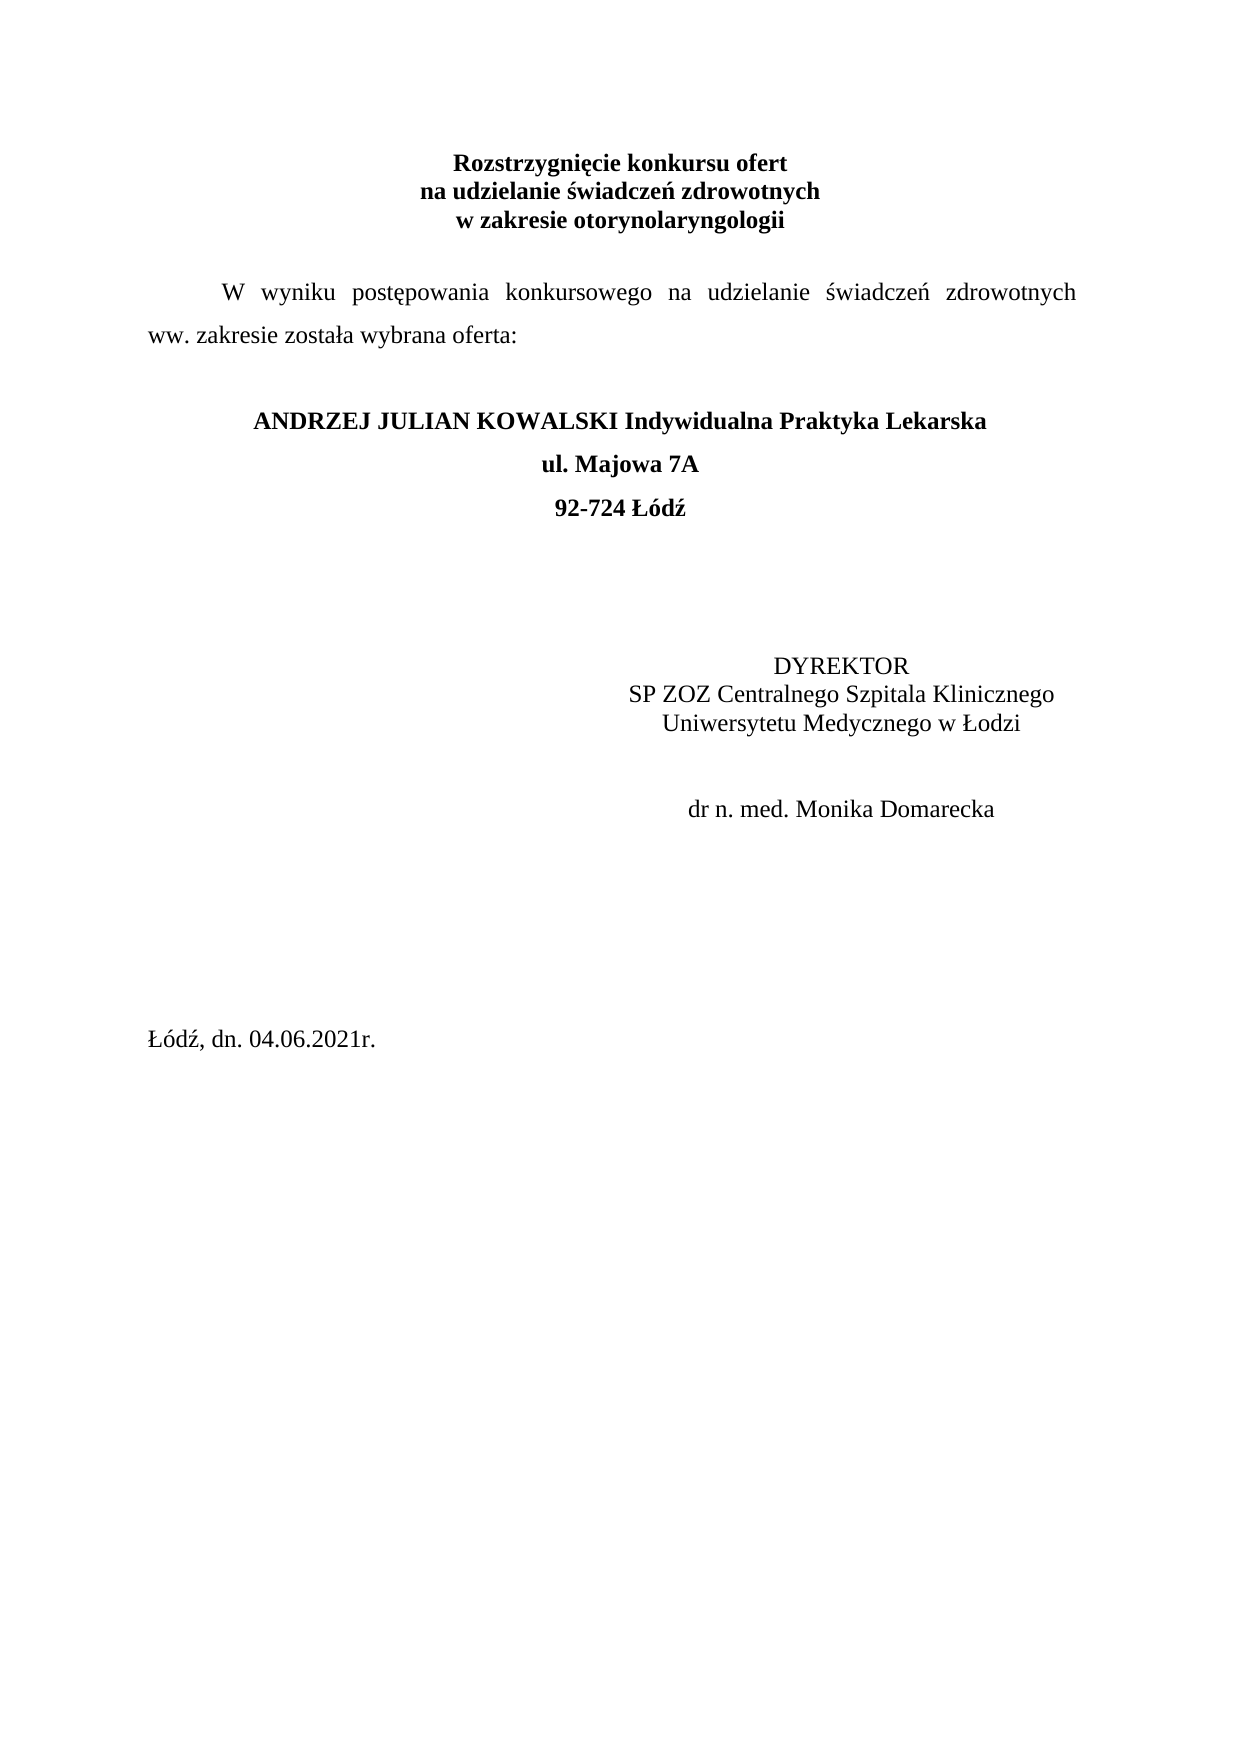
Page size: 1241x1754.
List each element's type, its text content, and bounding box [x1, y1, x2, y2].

text dr n. med. Monika Domarecka [590, 794, 1093, 823]
text SP ZOZ Centralnego Szpitala Klinicznego [590, 679, 1093, 708]
text Uniwersytetu Medycznego w Łodzi [590, 708, 1093, 737]
text Łódź, dn. 04.06.2021r. [148, 1024, 1093, 1053]
text Rozstrzygnięcie konkursu ofert [148, 148, 1093, 176]
text 92-724 Łódź [148, 493, 1093, 521]
text ul. Majowa 7A [148, 449, 1093, 478]
text w zakresie otorynolaryngologii [148, 205, 1093, 234]
text ANDRZEJ JULIAN KOWALSKI Indywidualna Praktyka Lekarska [148, 406, 1093, 435]
text DYREKTOR [590, 651, 1093, 679]
text na udzielanie świadczeń zdrowotnych [148, 176, 1093, 205]
text W wyniku postępowania konkursowego na udzielanie świadczeń zdrowotnych ww. zakresie została wybrana oferta: [148, 277, 1093, 349]
